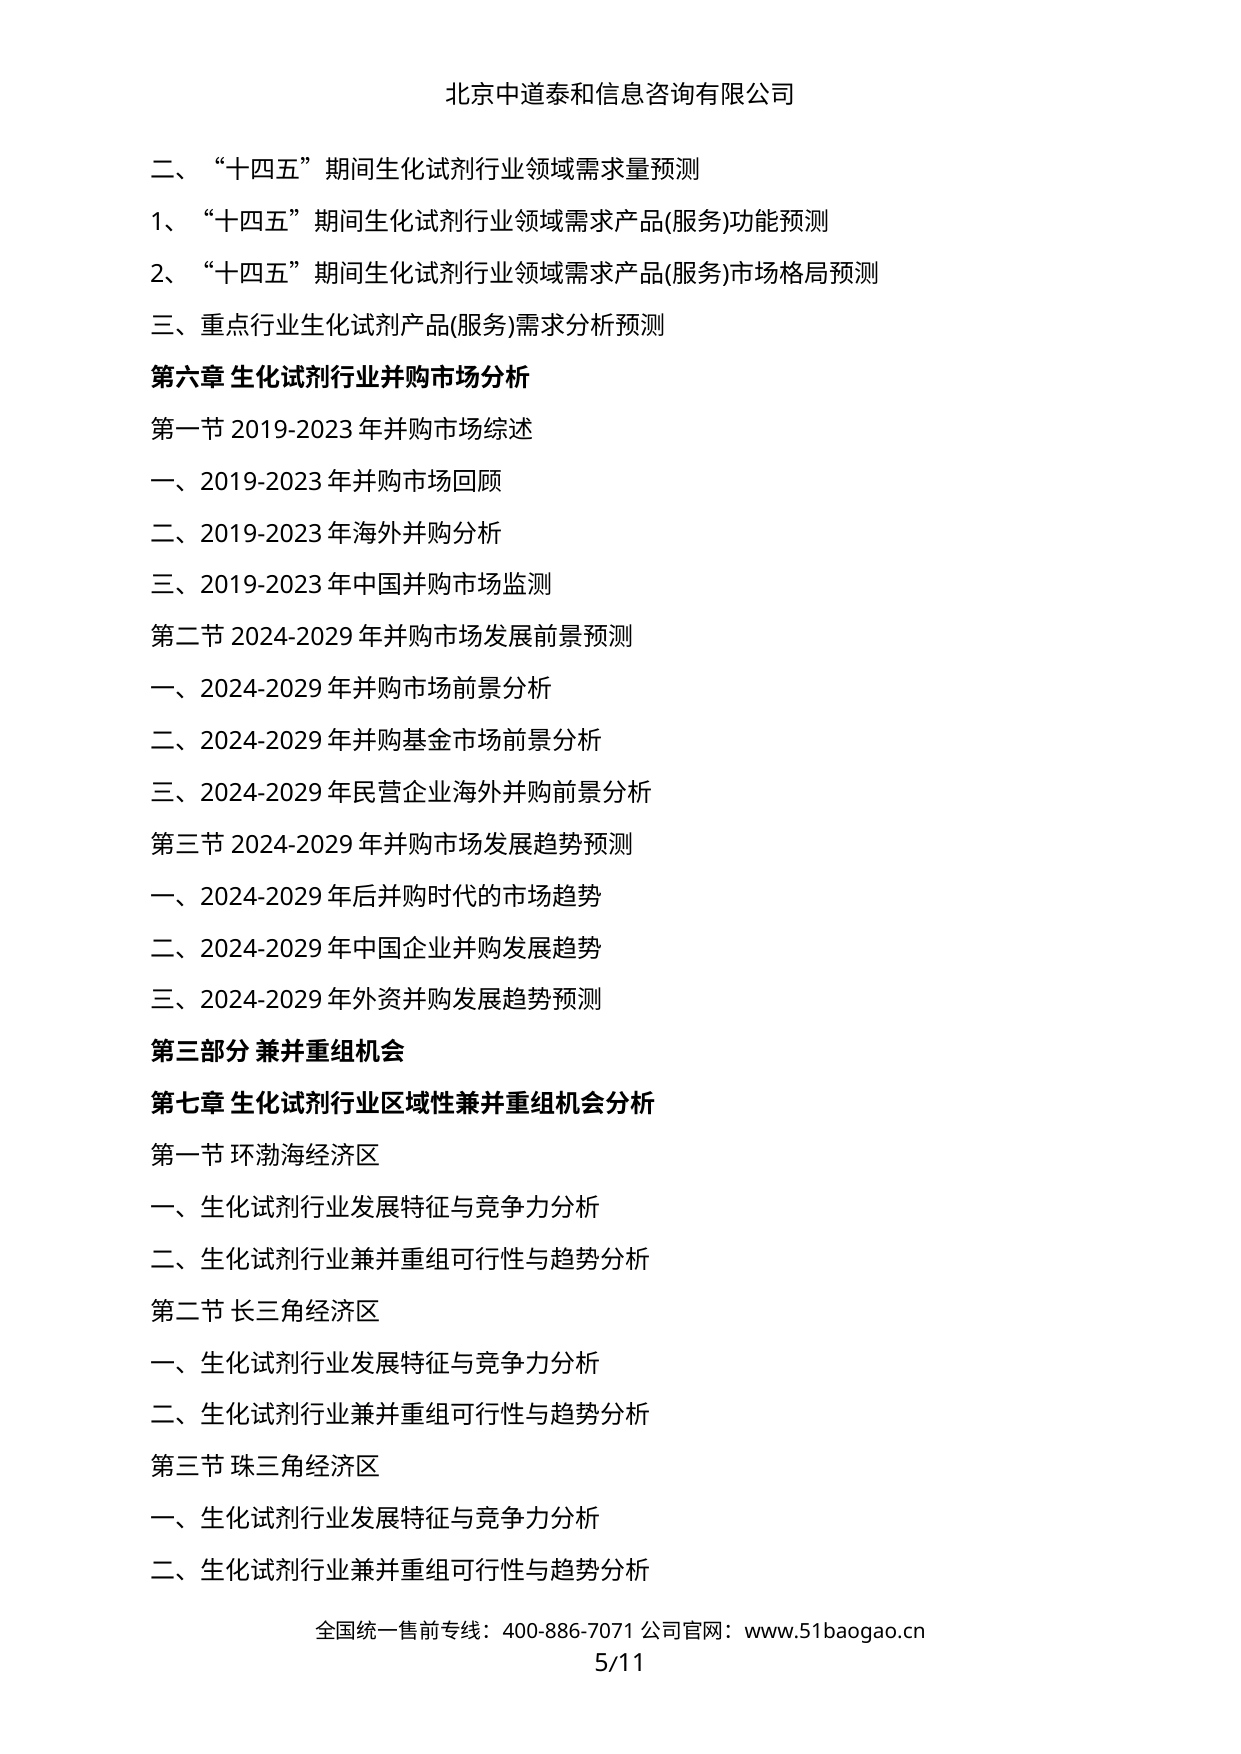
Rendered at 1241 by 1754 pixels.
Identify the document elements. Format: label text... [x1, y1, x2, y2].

text 第二节 2024-2029年并购市场发展前景预测 [150, 617, 1090, 653]
text 三、重点行业生化试剂产品(服务)需求分析预测 [150, 306, 1090, 342]
text 一、生化试剂行业发展特征与竞争力分析 [150, 1343, 1090, 1379]
text 2、“十四五”期间生化试剂行业领域需求产品(服务)市场格局预测 [150, 254, 1090, 290]
text 第六章 生化试剂行业并购市场分析 [150, 357, 1090, 394]
text 一、2024-2029年后并购时代的市场趋势 [150, 876, 1090, 912]
text 一、2019-2023年并购市场回顾 [150, 461, 1090, 497]
text 第一节 2019-2023年并购市场综述 [150, 409, 1090, 446]
text 三、2024-2029年外资并购发展趋势预测 [150, 980, 1090, 1016]
text 二、生化试剂行业兼并重组可行性与趋势分析 [150, 1551, 1090, 1587]
text 第三部分 兼并重组机会 [150, 1032, 1090, 1068]
text 第七章 生化试剂行业区域性兼并重组机会分析 [150, 1084, 1090, 1120]
text 第三节 珠三角经济区 [150, 1447, 1090, 1483]
text 二、生化试剂行业兼并重组可行性与趋势分析 [150, 1239, 1090, 1276]
text 一、生化试剂行业发展特征与竞争力分析 [150, 1187, 1090, 1224]
text 二、2019-2023年海外并购分析 [150, 513, 1090, 549]
text 二、“十四五”期间生化试剂行业领域需求量预测 [150, 150, 1090, 186]
text 二、2024-2029年中国企业并购发展趋势 [150, 928, 1090, 964]
text 三、2019-2023年中国并购市场监测 [150, 565, 1090, 601]
text 第二节 长三角经济区 [150, 1291, 1090, 1327]
text 第三节 2024-2029年并购市场发展趋势预测 [150, 824, 1090, 861]
text 一、生化试剂行业发展特征与竞争力分析 [150, 1499, 1090, 1535]
text 1、“十四五”期间生化试剂行业领域需求产品(服务)功能预测 [150, 202, 1090, 238]
text 二、2024-2029年并购基金市场前景分析 [150, 721, 1090, 757]
text 一、2024-2029年并购市场前景分析 [150, 669, 1090, 705]
text 第一节 环渤海经济区 [150, 1136, 1090, 1172]
text 二、生化试剂行业兼并重组可行性与趋势分析 [150, 1395, 1090, 1431]
text 三、2024-2029年民营企业海外并购前景分析 [150, 772, 1090, 809]
